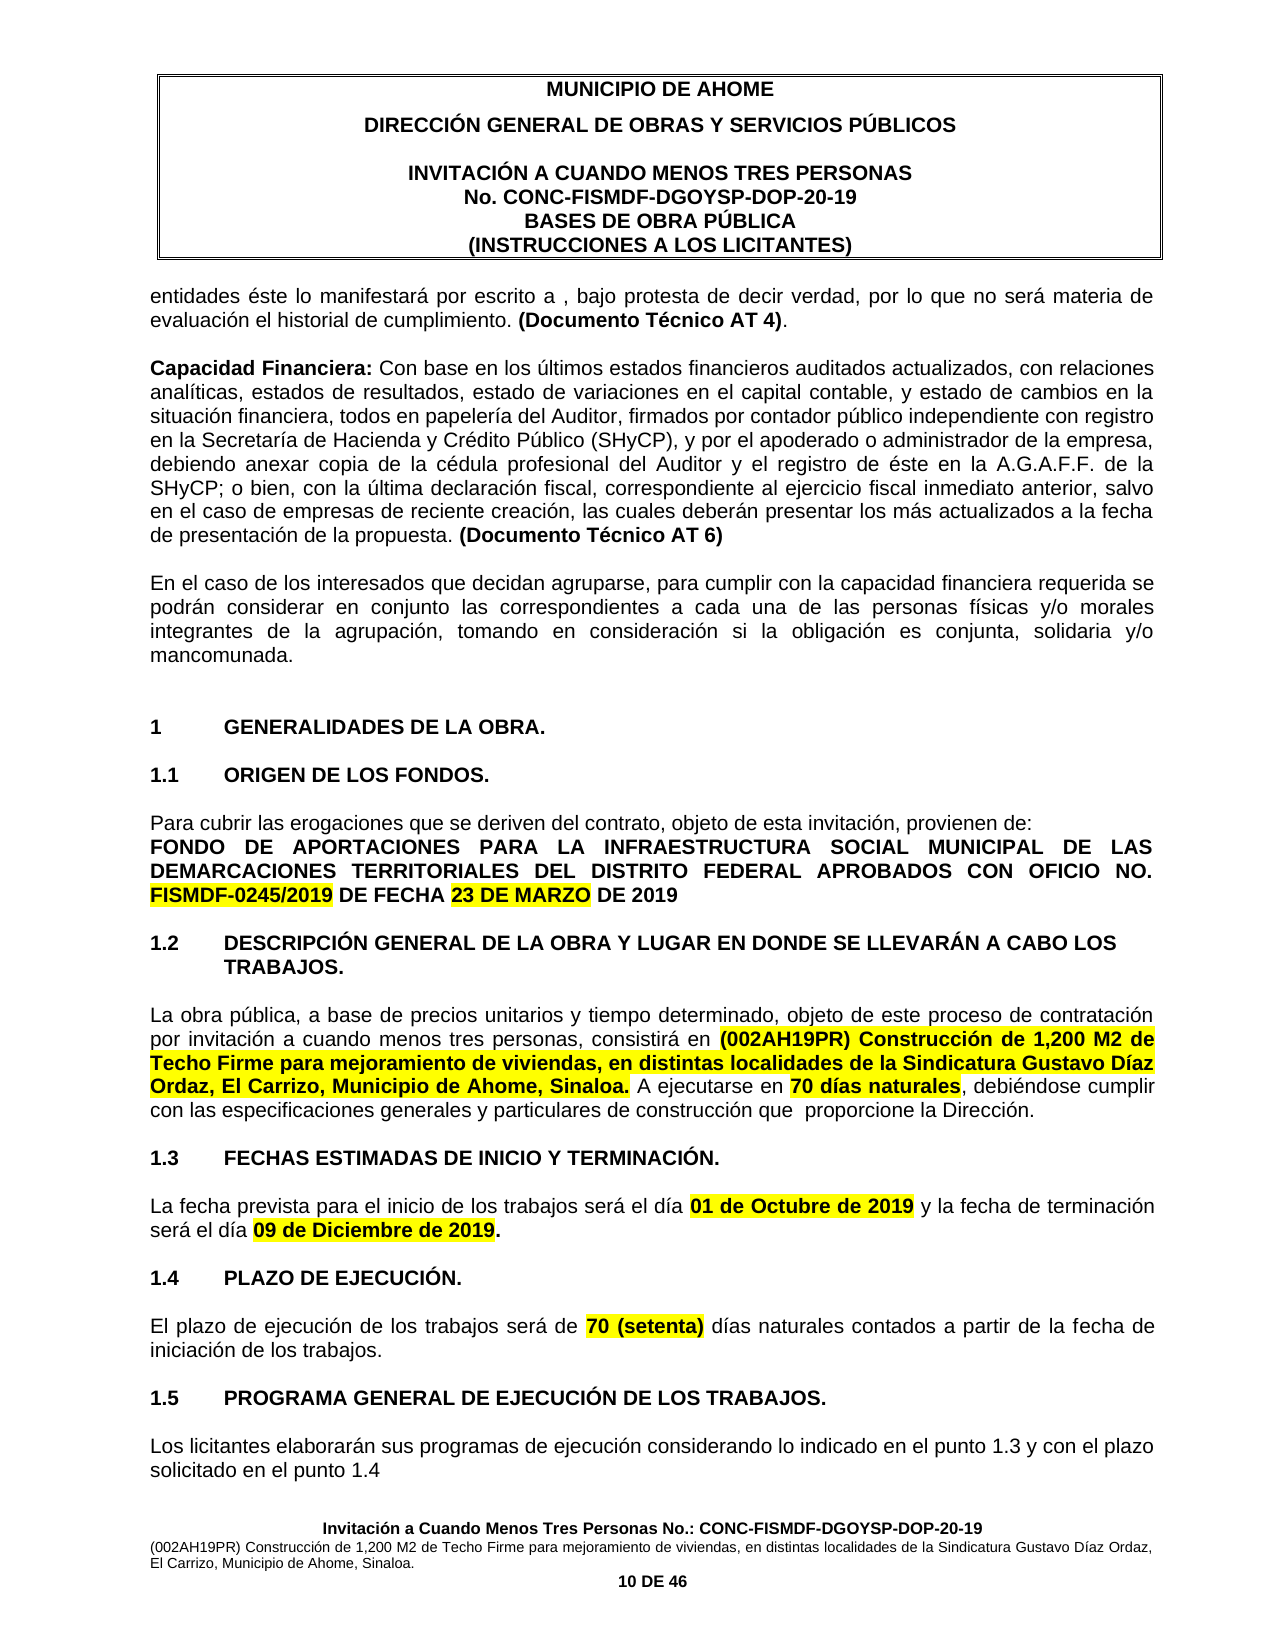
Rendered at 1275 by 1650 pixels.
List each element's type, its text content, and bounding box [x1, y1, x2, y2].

text En el caso de los interesados que decidan agruparse, para cumplir con la capacidad financiera requerida se podrán considerar en conjunto las correspondientes a cada una de las personas físicas y/o morales integrantes de la agrupación, tomando en consideración si la obligación es conjunta, solidaria y/o mancomunada. [150, 571, 1155, 667]
text La obra pública, a base de precios unitarios y tiempo determinado, objeto de este proceso de contratación por invitación a cuando menos tres personas, consistirá en (002AH19PR) Construcción de 1,200 M2 de Techo Firme para mejoramiento de viviendas, en distintas localidades de la Sindicatura Gustavo Díaz Ordaz, El Carrizo, Municipio de Ahome, Sinaloa. A ejecutarse en 70 días naturales, debiéndose cumplir con las especificaciones generales y particulares de construcción que proporcione la Dirección. [150, 1002, 1155, 1050]
text El plazo de ejecución de los trabajos será de 70 (setenta) días naturales contados a partir de la fecha de iniciación de los trabajos. [150, 1314, 1155, 1362]
subtitle 1 GENERALIDADES DE LA OBRA. [150, 715, 1118, 739]
text Los licitantes elaborarán sus programas de ejecución considerando lo indicado en el punto 1.3 y con el plazo solicitado en el punto 1.4 [150, 1434, 1155, 1482]
list DESCRIPCIÓN GENERAL DE LA OBRA Y LUGAR EN DONDE SE LLEVARÁN A CABO LOS TRABAJOS. [150, 931, 1118, 978]
text FONDO DE APORTACIONES PARA LA INFRAESTRUCTURA SOCIAL MUNICIPAL DE LAS DEMARCACIONES TERRITORIALES DEL DISTRITO FEDERAL APROBADOS CON OFICIO NO. FISMDF-0245/2019 DE FECHA 23 DE MARZO DE 2019 [150, 835, 1154, 907]
text 1.5 PROGRAMA GENERAL DE EJECUCIÓN DE LOS TRABAJOS. [150, 1386, 1155, 1410]
text 1.3 FECHAS ESTIMADAS DE INICIO Y TERMINACIÓN. [150, 1146, 1118, 1170]
text La obra pública, a base de precios unitarios y tiempo determinado, objeto de este proceso de contratación por invitación a cuando menos tres personas, consistirá en (002AH19PR) Construcción de 1,200 M2 de Techo Firme para mejoramiento de viviendas, en distintas localidades de la Sindicatura Gustavo Díaz Ordaz, El Carrizo, Municipio de Ahome, Sinaloa. A ejecutarse en 70 días naturales, debiéndose cumplir con las especificaciones generales y particulares de construcción que proporcione la Dirección. [150, 1074, 1155, 1122]
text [150, 284, 1155, 332]
text 1.4 PLAZO DE EJECUCIÓN. [150, 1266, 1155, 1290]
list ORIGEN DE LOS FONDOS. [150, 763, 1118, 787]
text Para cubrir las erogaciones que se deriven del contrato, objeto de esta invitación, provienen de: [150, 811, 1118, 835]
text Capacidad Financiera: Con base en los últimos estados financieros auditados actualizados, con relaciones analíticas, estados de resultados, estado de variaciones en el capital contable, y estado de cambios en la situación financiera, todos en papelería del Auditor, firmados por contador público independiente con registro en la Secretaría de Hacienda y Crédito Público (SHyCP), y por el apoderado o administrador de la empresa, debiendo anexar copia de la cédula profesional del Auditor y el registro de éste en la A.G.A.F.F. de la SHyCP; o bien, con la última declaración fiscal, correspondiente al ejercicio fiscal inmediato anterior, salvo en el caso de empresas de reciente creación, las cuales deberán presentar los más actualizados a la fecha de presentación de la propuesta. (Documento Técnico AT 6) [150, 356, 1155, 547]
text La fecha prevista para el inicio de los trabajos será el día 01 de Octubre de 2019 y la fecha de terminación será el día 09 de Diciembre de 2019. [150, 1194, 1155, 1242]
